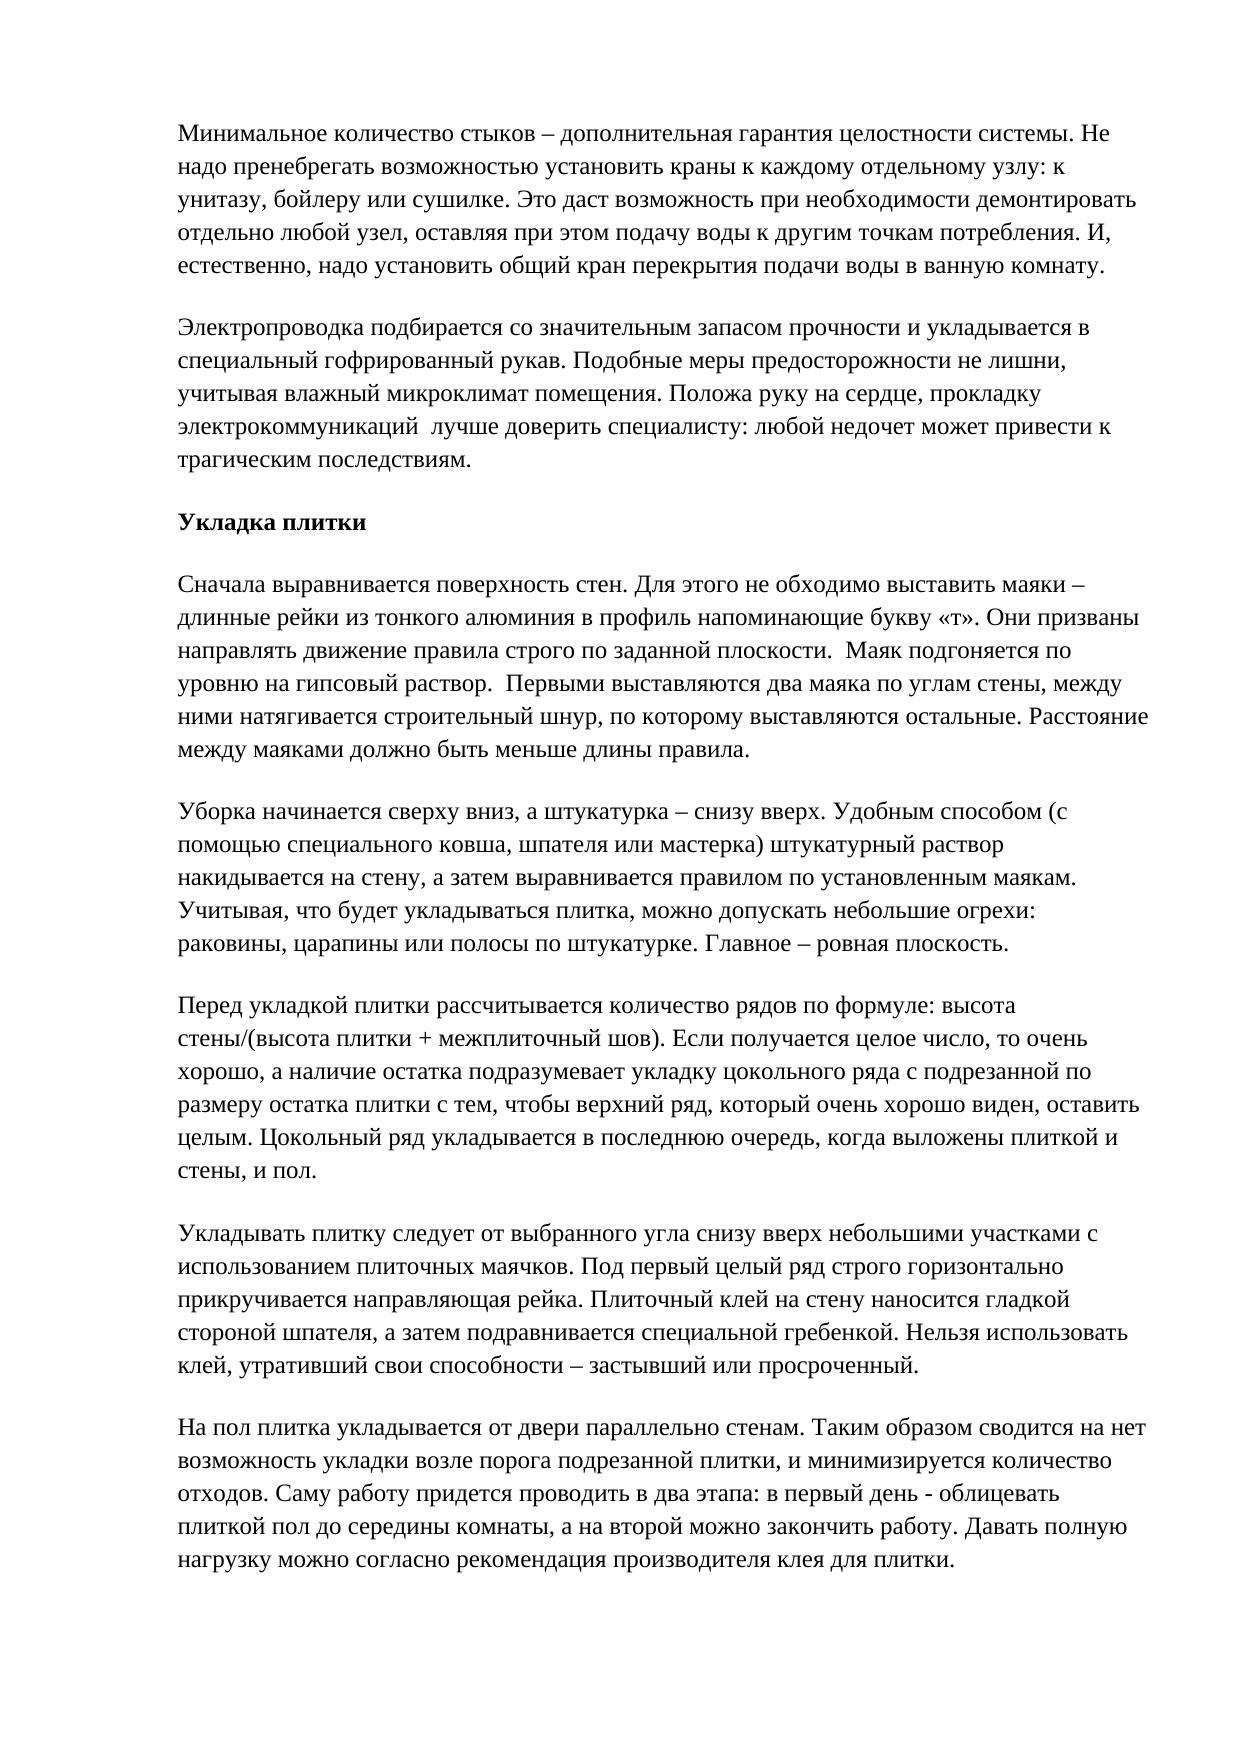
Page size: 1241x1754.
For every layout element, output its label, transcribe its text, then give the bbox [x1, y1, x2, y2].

text Электропроводка подбирается со значительным запасом прочности и укладывается в специальный гофрированный рукав. Подобные меры предосторожности не лишни, учитывая влажный микроклимат помещения. Положа руку на сердце, прокладку электрокоммуникаций лучше доверить специалисту: любой недочет может привести к трагическим последствиям. [177, 312, 1152, 473]
text Укладывать плитку следует от выбранного угла снизу вверх небольшими участками с использованием плиточных маячков. Под первый целый ряд строго горизонтально прикручивается направляющая рейка. Плиточный клей на стену наносится гладкой стороной шпателя, а затем подравнивается специальной гребенкой. Нельзя использовать клей, утративший свои способности – застывший или просроченный. [177, 1218, 1152, 1378]
text Сначала выравнивается поверхность стен. Для этого не обходимо выставить маяки – длинные рейки из тонкого алюминия в профиль напоминающие букву «т». Они призваны направлять движение правила строго по заданной плоскости. Маяк подгоняется по уровню на гипсовый раствор. Первыми выставляются два маяка по углам стены, между ними натягивается строительный шнур, по которому выставляются остальные. Расстояние между маяками должно быть меньше длины правила. [177, 569, 1152, 763]
text На пол плитка укладывается от двери параллельно стенам. Таким образом сводится на нет возможность укладки возле порога подрезанной плитки, и минимизируется количество отходов. Саму работу придется проводить в два этапа: в первый день - облицевать плиткой пол до середины комнаты, а на второй можно закончить работу. Давать полную нагрузку можно согласно рекомендация производителя клея для плитки. [177, 1412, 1152, 1573]
text Уборка начинается сверху вниз, а штукатурка – снизу вверх. Удобным способом (с помощью специального ковша, шпателя или мастерка) штукатурный раствор накидывается на стену, а затем выравнивается правилом по установленным маякам. Учитывая, что будет укладываться плитка, можно допускать небольшие огрехи: раковины, царапины или полосы по штукатурке. Главное – ровная плоскость. [177, 796, 1152, 957]
text Укладка плитки [177, 507, 1152, 535]
text Перед укладкой плитки рассчитывается количество рядов по формуле: высота стены/(высота плитки + межплиточный шов). Если получается целое число, то очень хорошо, а наличие остатка подразумевает укладку цокольного ряда с подрезанной по размеру остатка плитки с тем, чтобы верхний ряд, который очень хорошо виден, оставить целым. Цокольный ряд укладывается в последнюю очередь, когда выложены плиткой и стены, и пол. [177, 990, 1152, 1184]
text Минимальное количество стыков – дополнительная гарантия целостности системы. Не надо пренебрегать возможностью установить краны к каждому отдельному узлу: к унитазу, бойлеру или сушилке. Это даст возможность при необходимости демонтировать отдельно любой узел, оставляя при этом подачу воды к другим точкам потребления. И, естественно, надо установить общий кран перекрытия подачи воды в ванную комнату. [177, 118, 1152, 279]
